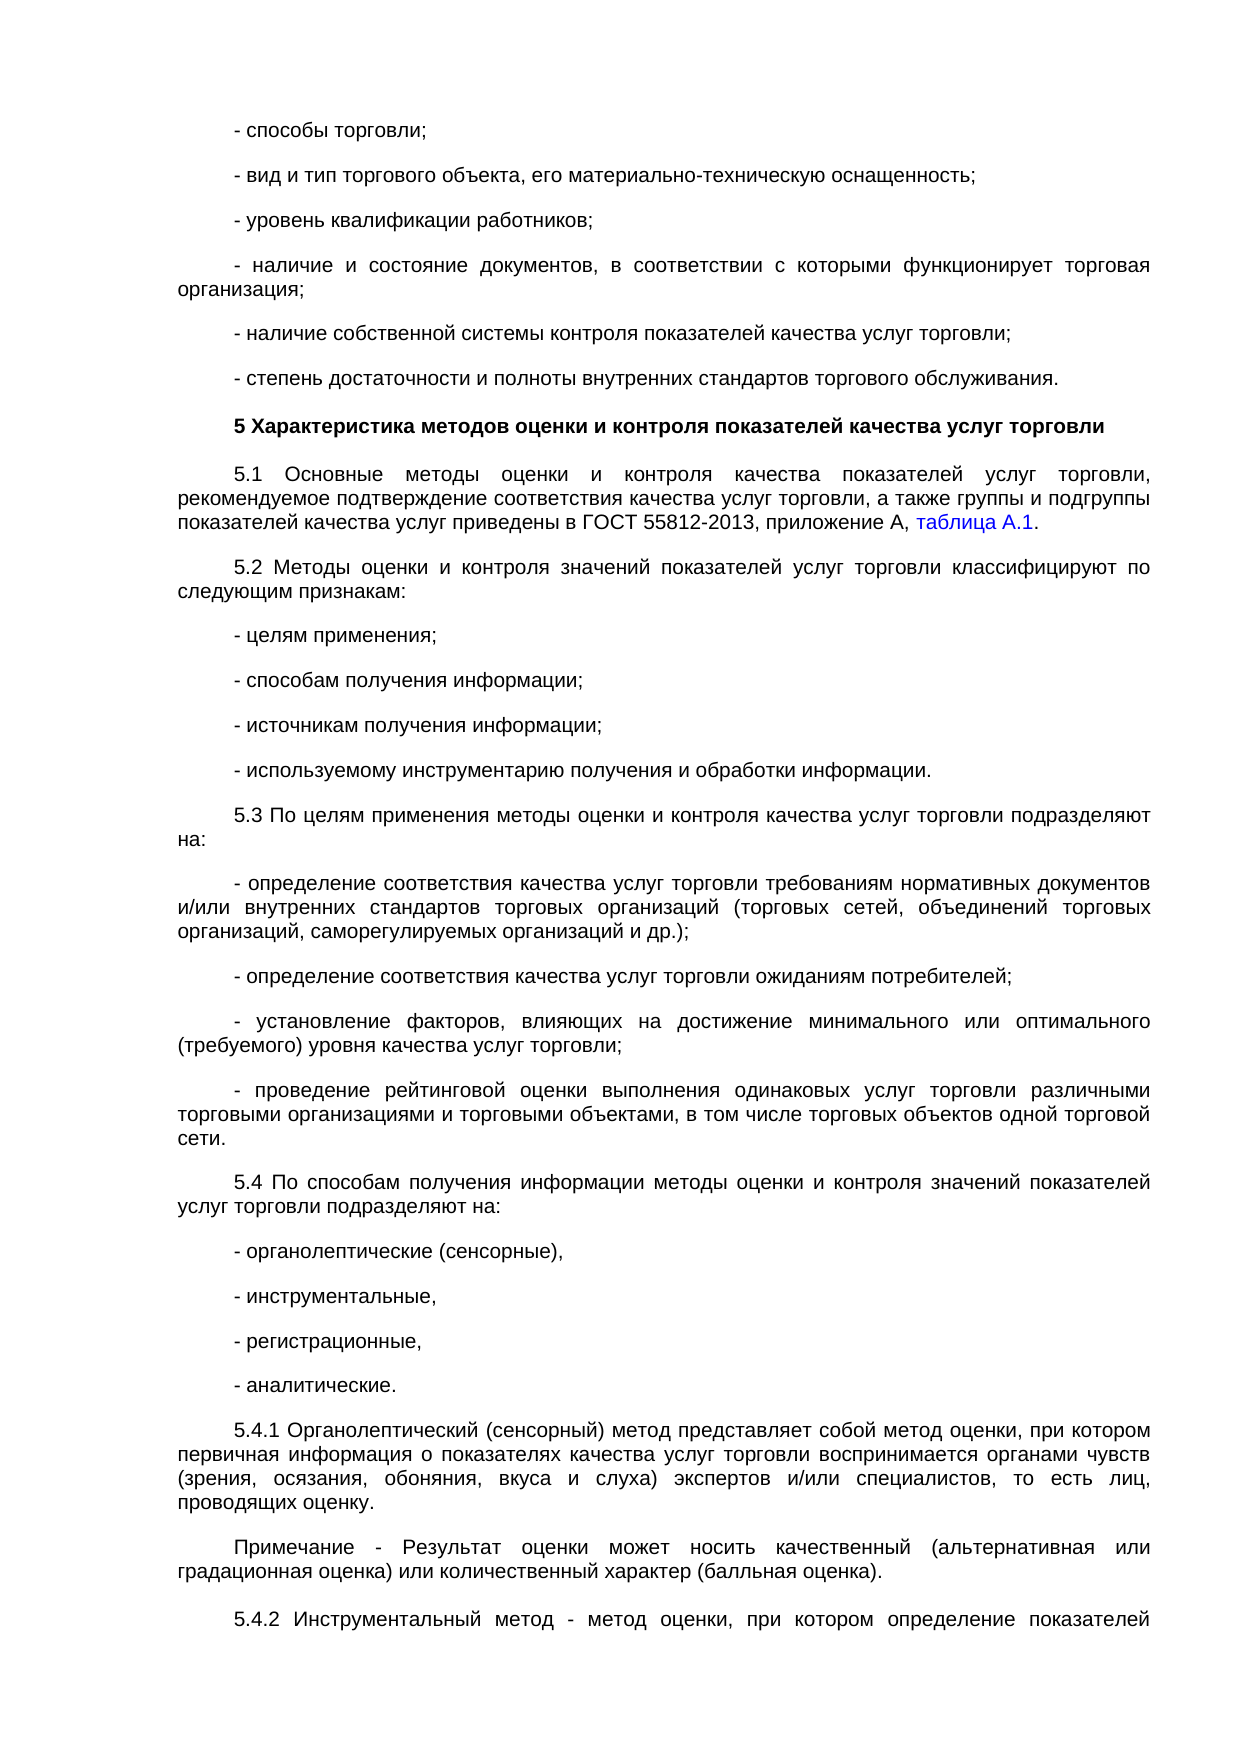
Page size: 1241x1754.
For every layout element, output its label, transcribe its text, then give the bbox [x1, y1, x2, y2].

text - аналитические. [177, 1373, 1152, 1397]
text - источникам получения информации; [177, 713, 1152, 737]
text - степень достаточности и полноты внутренних стандартов торгового обслуживания. [177, 366, 1152, 390]
text 5.2 Методы оценки и контроля значений показателей услуг торговли классифицируют по следующим признакам: [177, 554, 1152, 602]
text - используемому инструментарию получения и обработки информации. [177, 758, 1152, 782]
text - способы торговли; [177, 118, 1152, 142]
text - инструментальные, [177, 1284, 1152, 1308]
text Примечание - Результат оценки может носить качественный (альтернативная или градационная оценка) или количественный характер (балльная оценка). [177, 1535, 1152, 1583]
text - наличие и состояние документов, в соответствии с которыми функционирует торговая организация; [177, 252, 1152, 300]
text - определение соответствия качества услуг торговли требованиям нормативных документов и/или внутренних стандартов торговых организаций (торговых сетей, объединений торговых организаций, саморегулируемых организаций и др.); [177, 871, 1152, 943]
text - установление факторов, влияющих на достижение минимального или оптимального (требуемого) уровня качества услуг торговли; [177, 1009, 1152, 1057]
text - уровень квалификации работников; [177, 208, 1152, 232]
text - регистрационные, [177, 1328, 1152, 1352]
text 5.1 Основные методы оценки и контроля качества показателей услуг торговли, рекомендуемое подтверждение соответствия качества услуг торговли, а также группы и подгруппы показателей качества услуг приведены в ГОСТ 55812-2013, приложение А, таблица А.1. [177, 462, 1152, 534]
text 5.3 По целям применения методы оценки и контроля качества услуг торговли подразделяют на: [177, 802, 1152, 850]
text - органолептические (сенсорные), [177, 1239, 1152, 1263]
text - способам получения информации; [177, 668, 1152, 692]
text - наличие собственной системы контроля показателей качества услуг торговли; [177, 321, 1152, 345]
title 5 Характеристика методов оценки и контроля показателей качества услуг торговли [177, 414, 1152, 438]
text - целям применения; [177, 623, 1152, 647]
text - определение соответствия качества услуг торговли ожиданиям потребителей; [177, 964, 1152, 988]
text 5.4.1 Органолептический (сенсорный) метод представляет собой метод оценки, при котором первичная информация о показателях качества услуг торговли воспринимается органами чувств (зрения, осязания, обоняния, вкуса и слуха) экспертов и/или специалистов, то есть лиц, проводящих оценку. [177, 1418, 1152, 1514]
text 5.4 По способам получения информации методы оценки и контроля значений показателей услуг торговли подразделяют на: [177, 1170, 1152, 1218]
text - проведение рейтинговой оценки выполнения одинаковых услуг торговли различными торговыми организациями и торговыми объектами, в том числе торговых объектов одной торговой сети. [177, 1077, 1152, 1149]
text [177, 1607, 1152, 1631]
text - вид и тип торгового объекта, его материально-техническую оснащенность; [177, 163, 1152, 187]
